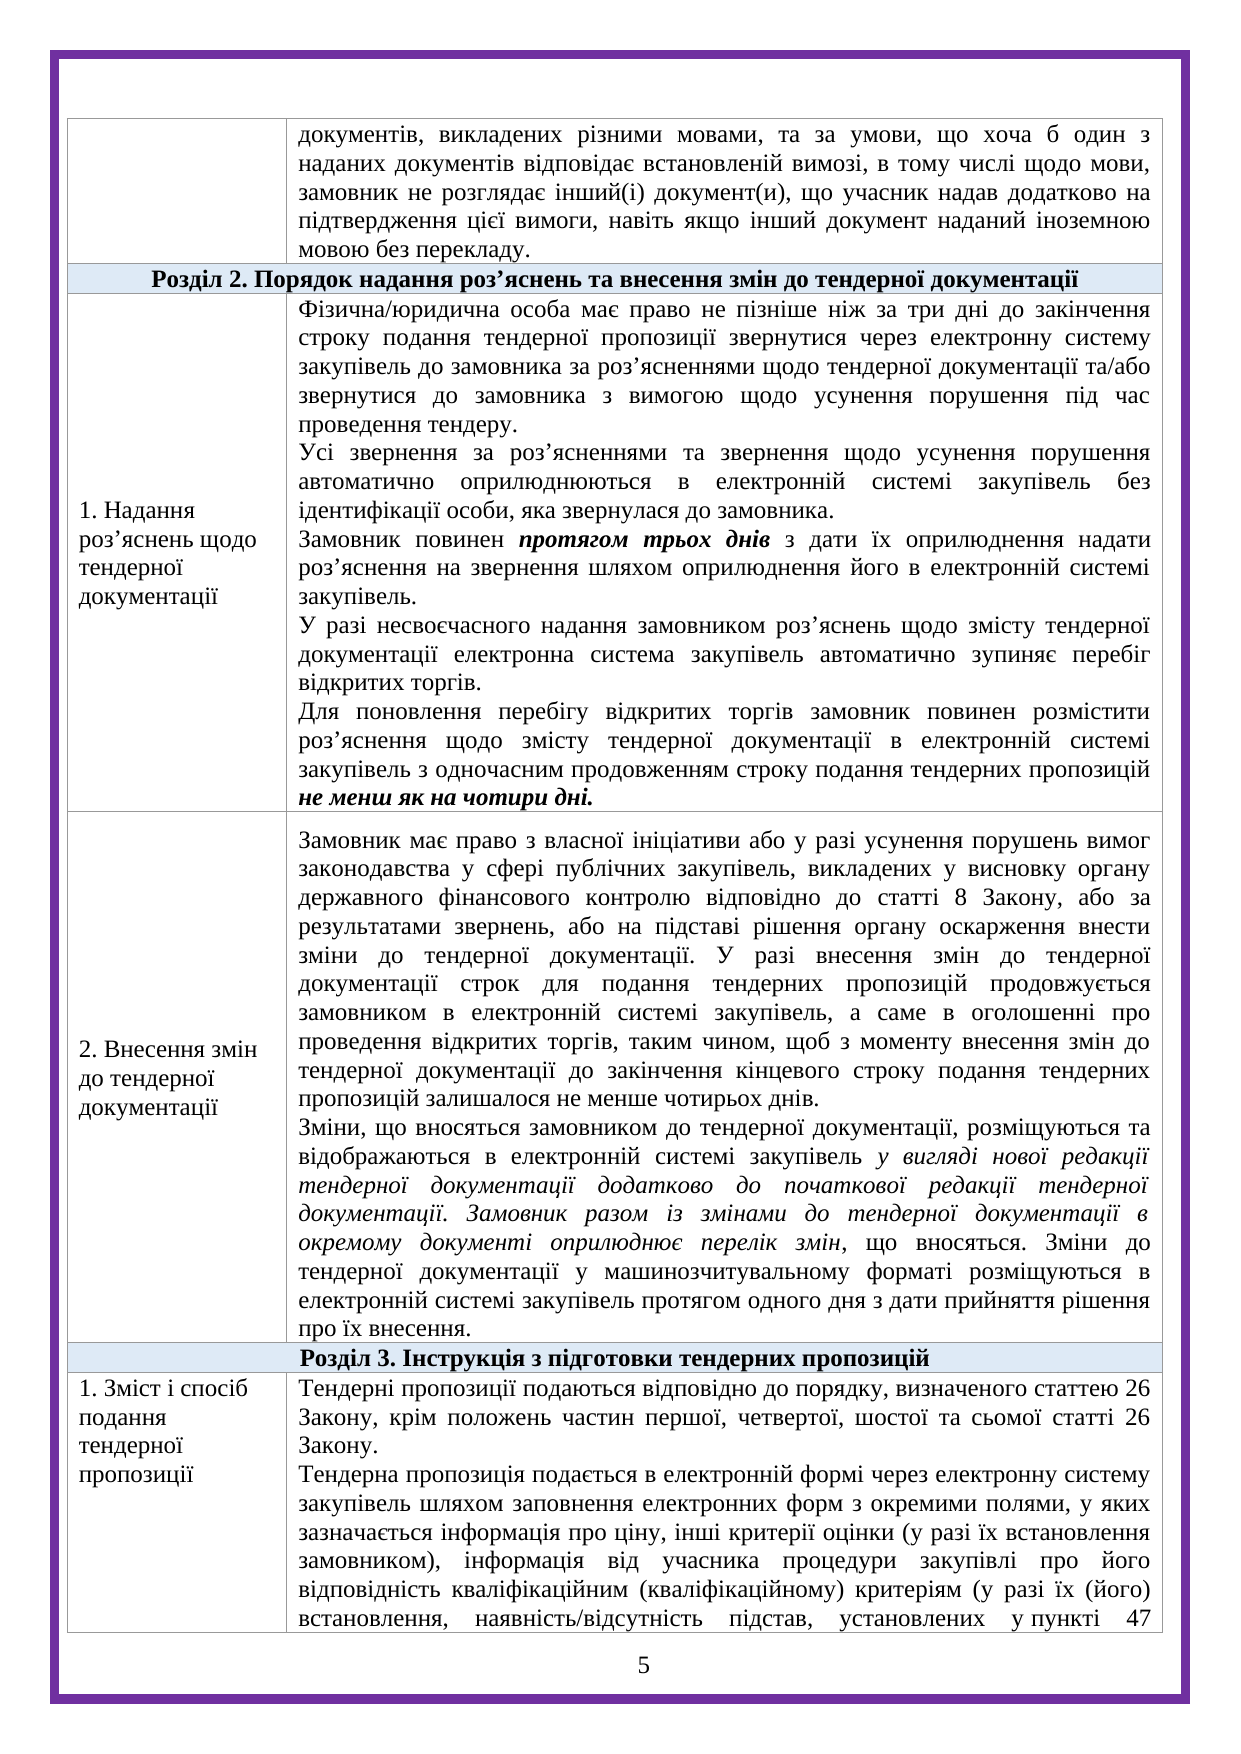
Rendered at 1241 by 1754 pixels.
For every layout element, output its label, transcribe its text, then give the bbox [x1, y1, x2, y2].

table_cell Фізична/юридична особа має право не пізніше ніж за три дні до закінчення строку подання тендерної пропозиції звернутися через електронну систему закупівель до замовника за роз’ясненнями щодо тендерної документації та/або звернутися до замовника з вимогою щодо усунення порушення під час проведення тендеру. Усі звернення за роз’ясненнями та звернення щодо усунення порушення автоматично оприлюднюються в електронній системі закупівель без ідентифікації особи, яка звернулася до замовника. Замовник повинен протягом трьох днів з дати їх оприлюднення надати роз’яснення на звернення шляхом оприлюднення його в електронній системі закупівель. У разі несвоєчасного надання замовником роз’яснень щодо змісту тендерної документації електронна система закупівель автоматично зупиняє перебіг відкритих торгів. Для поновлення перебігу відкритих торгів замовник повинен розмістити роз’яснення щодо змісту тендерної документації в електронній системі закупівель з одночасним продовженням строку подання тендерних пропозицій не менш як на чотири дні. [287, 294, 1162, 811]
table_cell 1. Надання роз’яснень щодо тендерної документації [68, 294, 286, 811]
table_cell Розділ 3. Інструкція з підготовки тендерних пропозицій [68, 1343, 1162, 1372]
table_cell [68, 119, 286, 263]
table_cell 2. Внесення змін до тендерної документації [68, 812, 286, 1342]
table_cell Розділ 2. Порядок надання роз’яснень та внесення змін до тендерної документації [68, 264, 1162, 293]
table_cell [68, 1373, 286, 1632]
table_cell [287, 119, 1162, 263]
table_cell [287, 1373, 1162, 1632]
table_cell Замовник має право з власної ініціативи або у разі усунення порушень вимог законодавства у сфері публічних закупівель, викладених у висновку органу державного фінансового контролю відповідно до статті 8 Закону, або за результатами звернень, або на підставі рішення органу оскарження внести зміни до тендерної документації. У разі внесення змін до тендерної документації строк для подання тендерних пропозицій продовжується замовником в електронній системі закупівель, а саме в оголошенні про проведення відкритих торгів, таким чином, щоб з моменту внесення змін до тендерної документації до закінчення кінцевого строку подання тендерних пропозицій залишалося не менше чотирьох днів. Зміни, що вносяться замовником до тендерної документації, розміщуються та відображаються в електронній системі закупівель у вигляді нової редакції тендерної документації додатково до початкової редакції тендерної документації. Замовник разом із змінами до тендерної документації в окремому документі оприлюднює перелік змін, що вносяться. Зміни до тендерної документації у машинозчитувальному форматі розміщуються в електронній системі закупівель протягом одного дня з дати прийняття рішення про їх внесення. [287, 812, 1162, 1342]
